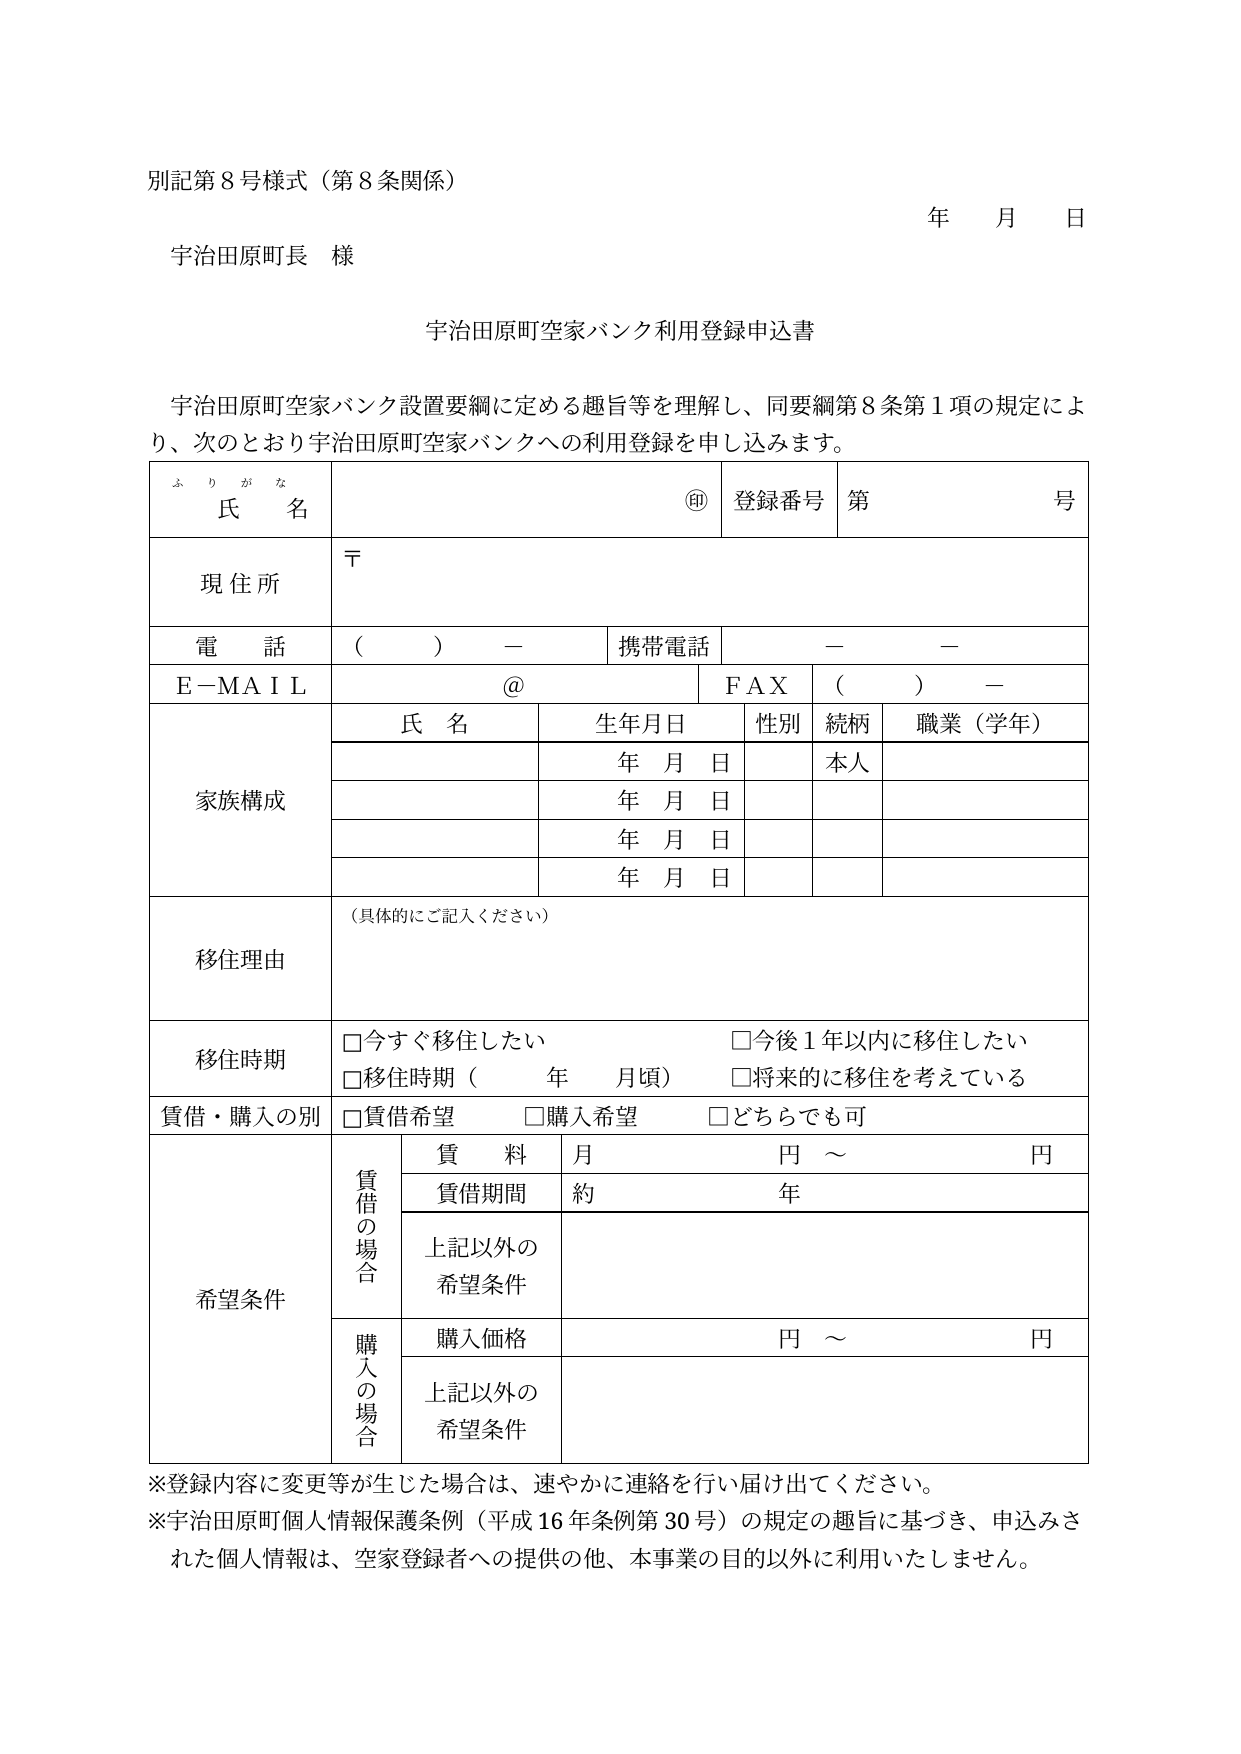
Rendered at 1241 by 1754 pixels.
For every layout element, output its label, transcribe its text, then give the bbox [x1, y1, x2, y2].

table_cell 上記以外の 希望条件 [402, 1357, 561, 1462]
table_cell [745, 858, 812, 896]
table_cell ＦＡＸ [699, 665, 812, 703]
table_cell 希望条件 [150, 1135, 331, 1462]
table_cell 性別 [745, 704, 812, 741]
table_cell [332, 781, 538, 818]
table_cell [332, 743, 538, 780]
table_cell 約 年 [562, 1174, 1088, 1211]
text 年 月 日 [148, 198, 1092, 236]
table_cell 賃 料 [402, 1135, 561, 1173]
table_cell 本人 [813, 743, 882, 780]
table_cell 購入価格 [402, 1319, 561, 1356]
table_cell （ ） － [813, 665, 1088, 703]
table_cell [813, 858, 882, 896]
table_cell 電 話 [150, 627, 331, 664]
table_cell [883, 820, 1088, 857]
text ※宇治田原町個人情報保護条例（平成16年条例第30号）の規定の趣旨に基づき、申込みされた個人情報は、空家登録者への提供の他、本事業の目的以外に利用いたしません。 [148, 1501, 1092, 1576]
table_cell [883, 858, 1088, 896]
table_cell [745, 820, 812, 857]
table_cell [883, 743, 1088, 780]
text ※登録内容に変更等が生じた場合は、速やかに連絡を行い届け出てください。 [148, 1463, 1092, 1501]
table_cell － － [722, 627, 1088, 664]
table_header [150, 462, 331, 537]
table_cell 年 月 日 [539, 820, 744, 857]
table_cell 賃借の場合 [332, 1135, 401, 1318]
table_cell 続柄 [813, 704, 882, 741]
table_cell [562, 1357, 1088, 1462]
table_header 登録番号 [722, 462, 837, 537]
text 宇治田原町空家バンク設置要綱に定める趣旨等を理解し、同要綱第８条第１項の規定により、次のとおり宇治田原町空家バンクへの利用登録を申し込みます。 [148, 386, 1092, 461]
table_cell 生年月日 [539, 704, 744, 741]
table_cell [745, 743, 812, 780]
table_cell 年 月 日 [539, 781, 744, 818]
table_cell [883, 781, 1088, 818]
table_cell 移住理由 [150, 897, 331, 1020]
table_cell [813, 781, 882, 818]
table_header 第 号 [838, 462, 1088, 537]
table_cell 移住時期 [150, 1021, 331, 1096]
table_cell 賃借期間 [402, 1174, 561, 1211]
table_cell 氏 名 [332, 704, 538, 741]
table_cell 賃借・購入の別 [150, 1097, 331, 1134]
table_cell [745, 781, 812, 818]
text 宇治田原町長 様 [148, 236, 1092, 273]
text 宇治田原町空家バンク利用登録申込書 [148, 311, 1092, 348]
table_cell （ ） － [332, 627, 607, 664]
table_cell [332, 820, 538, 857]
table_cell 購入の場合 [332, 1319, 401, 1462]
text 別記第８号様式（第８条関係） [148, 161, 1092, 198]
table_header ㊞ [332, 462, 721, 537]
table_cell 携帯電話 [608, 627, 721, 664]
table_cell 月 円 ～ 円 [562, 1135, 1088, 1173]
table_cell ＠ [332, 665, 698, 703]
table_cell 年 月 日 [539, 743, 744, 780]
table_cell 職業（学年） [883, 704, 1088, 741]
table_cell □今すぐ移住したい □今後１年以内に移住したい □移住時期（ 年 月頃） □将来的に移住を考えている [332, 1021, 1088, 1096]
table_cell 円 ～ 円 [562, 1319, 1088, 1356]
table_cell 年 月 日 [539, 858, 744, 896]
table_cell （具体的にご記入ください） [332, 897, 1088, 1020]
table_cell [562, 1213, 1088, 1318]
table_cell Ｅ－ＭＡＩＬ [150, 665, 331, 703]
table_cell 上記以外の 希望条件 [402, 1213, 561, 1318]
table_cell □賃借希望 □購入希望 □どちらでも可 [332, 1097, 1088, 1134]
table_cell 家族構成 [150, 704, 331, 896]
table_cell 〒 [332, 538, 1088, 626]
table_cell 現 住 所 [150, 538, 331, 626]
table_cell [332, 858, 538, 896]
table_cell [813, 820, 882, 857]
